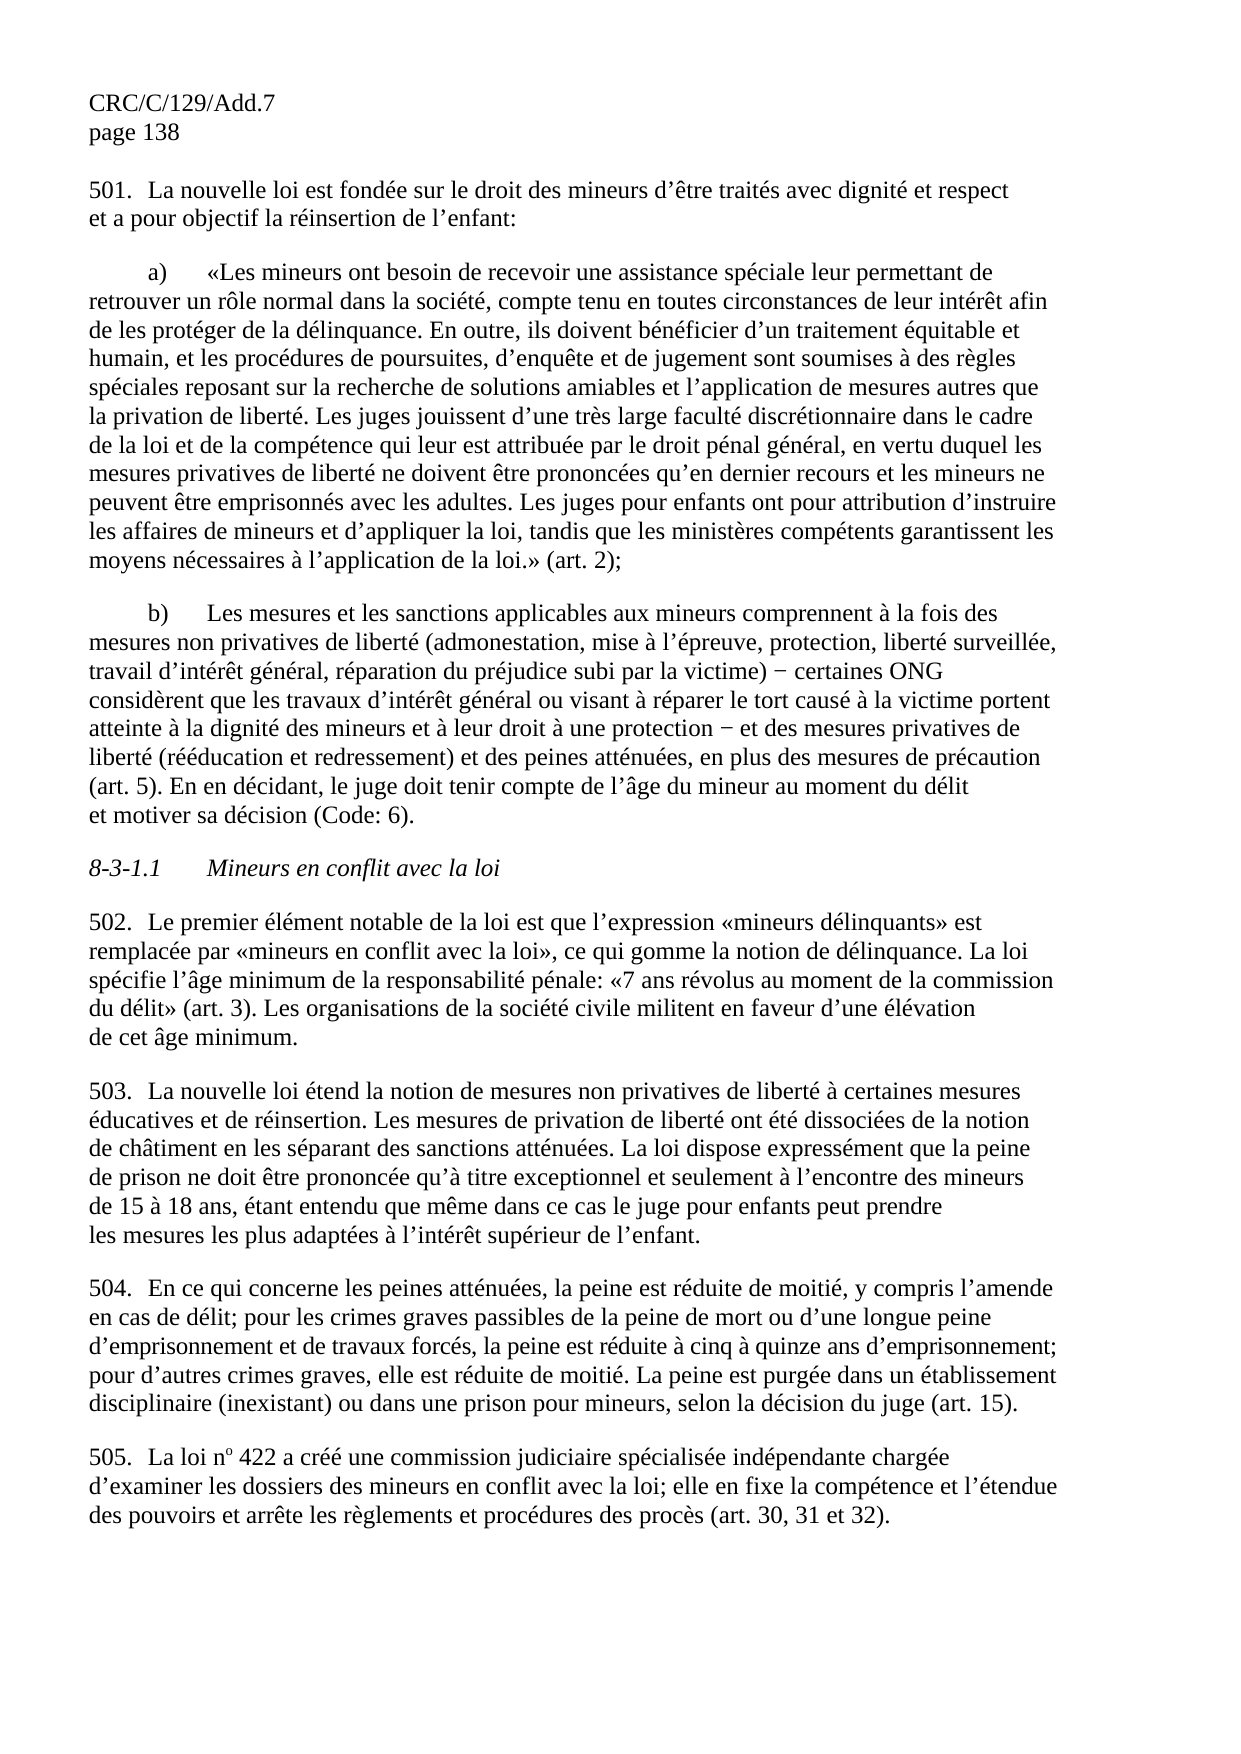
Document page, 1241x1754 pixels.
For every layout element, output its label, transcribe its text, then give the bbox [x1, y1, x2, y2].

text 505. La loi no 422 a créé une commission judiciaire spécialisée indépendante chargée d’examiner les dossiers des mineurs en conflit avec la loi; elle en fixe la compétence et l’étendue des pouvoirs et arrête les règlements et procédures des procès (art. 30, 31 et 32). [88, 1442, 1063, 1528]
text 503. La nouvelle loi étend la notion de mesures non privatives de liberté à certaines mesures éducatives et de réinsertion. Les mesures de privation de liberté ont été dissociées de la notion de châtiment en les séparant des sanctions atténuées. La loi dispose expressément que la peine de prison ne doit être prononcée qu’à titre exceptionnel et seulement à l’encontre des mineurs de 15 à 18 ans, étant entendu que même dans ce cas le juge pour enfants peut prendre les mesures les plus adaptées à l’intérêt supérieur de l’enfant. [88, 1076, 1063, 1248]
text 502. Le premier élément notable de la loi est que l’expression «mineurs délinquants» est remplacée par «mineurs en conflit avec la loi», ce qui gomme la notion de délinquance. La loi spécifie l’âge minimum de la responsabilité pénale: «7 ans révolus au moment de la commission du délit» (art. 3). Les organisations de la société civile militent en faveur d’une élévation de cet âge minimum. [88, 907, 1063, 1051]
text b) Les mesures et les sanctions applicables aux mineurs comprennent à la fois des mesures non privatives de liberté (admonestation, mise à l’épreuve, protection, liberté surveillée, travail d’intérêt général, réparation du préjudice subi par la victime) − certaines ONG considèrent que les travaux d’intérêt général ou visant à réparer le tort causé à la victime portent atteinte à la dignité des mineurs et à leur droit à une protection − et des mesures privatives de liberté (rééducation et redressement) et des peines atténuées, en plus des mesures de précaution (art. 5). En en décidant, le juge doit tenir compte de l’âge du mineur au moment du délit et motiver sa décision (Code: 6). [88, 598, 1063, 828]
text 8-3-1.1 Mineurs en conflit avec la loi [88, 853, 1063, 882]
text a) «Les mineurs ont besoin de recevoir une assistance spéciale leur permettant de retrouver un rôle normal dans la société, compte tenu en toutes circonstances de leur intérêt afin de les protéger de la délinquance. En outre, ils doivent bénéficier d’un traitement équitable et humain, et les procédures de poursuites, d’enquête et de jugement sont soumises à des règles spéciales reposant sur la recherche de solutions amiables et l’application de mesures autres que la privation de liberté. Les juges jouissent d’une très large faculté discrétionnaire dans le cadre de la loi et de la compétence qui leur est attribuée par le droit pénal général, en vertu duquel les mesures privatives de liberté ne doivent être prononcées qu’en dernier recours et les mineurs ne peuvent être emprisonnés avec les adultes. Les juges pour enfants ont pour attribution d’instruire les affaires de mineurs et d’appliquer la loi, tandis que les ministères compétents garantissent les moyens nécessaires à l’application de la loi.» (art. 2); [88, 257, 1063, 573]
text 501. La nouvelle loi est fondée sur le droit des mineurs d’être traités avec dignité et respect et a pour objectif la réinsertion de l’enfant: [88, 175, 1063, 232]
text 504. En ce qui concerne les peines atténuées, la peine est réduite de moitié, y compris l’amende en cas de délit; pour les crimes graves passibles de la peine de mort ou d’une longue peine d’emprisonnement et de travaux forcés, la peine est réduite à cinq à quinze ans d’emprisonnement; pour d’autres crimes graves, elle est réduite de moitié. La peine est purgée dans un établissement disciplinaire (inexistant) ou dans une prison pour mineurs, selon la décision du juge (art. 15). [88, 1273, 1063, 1417]
